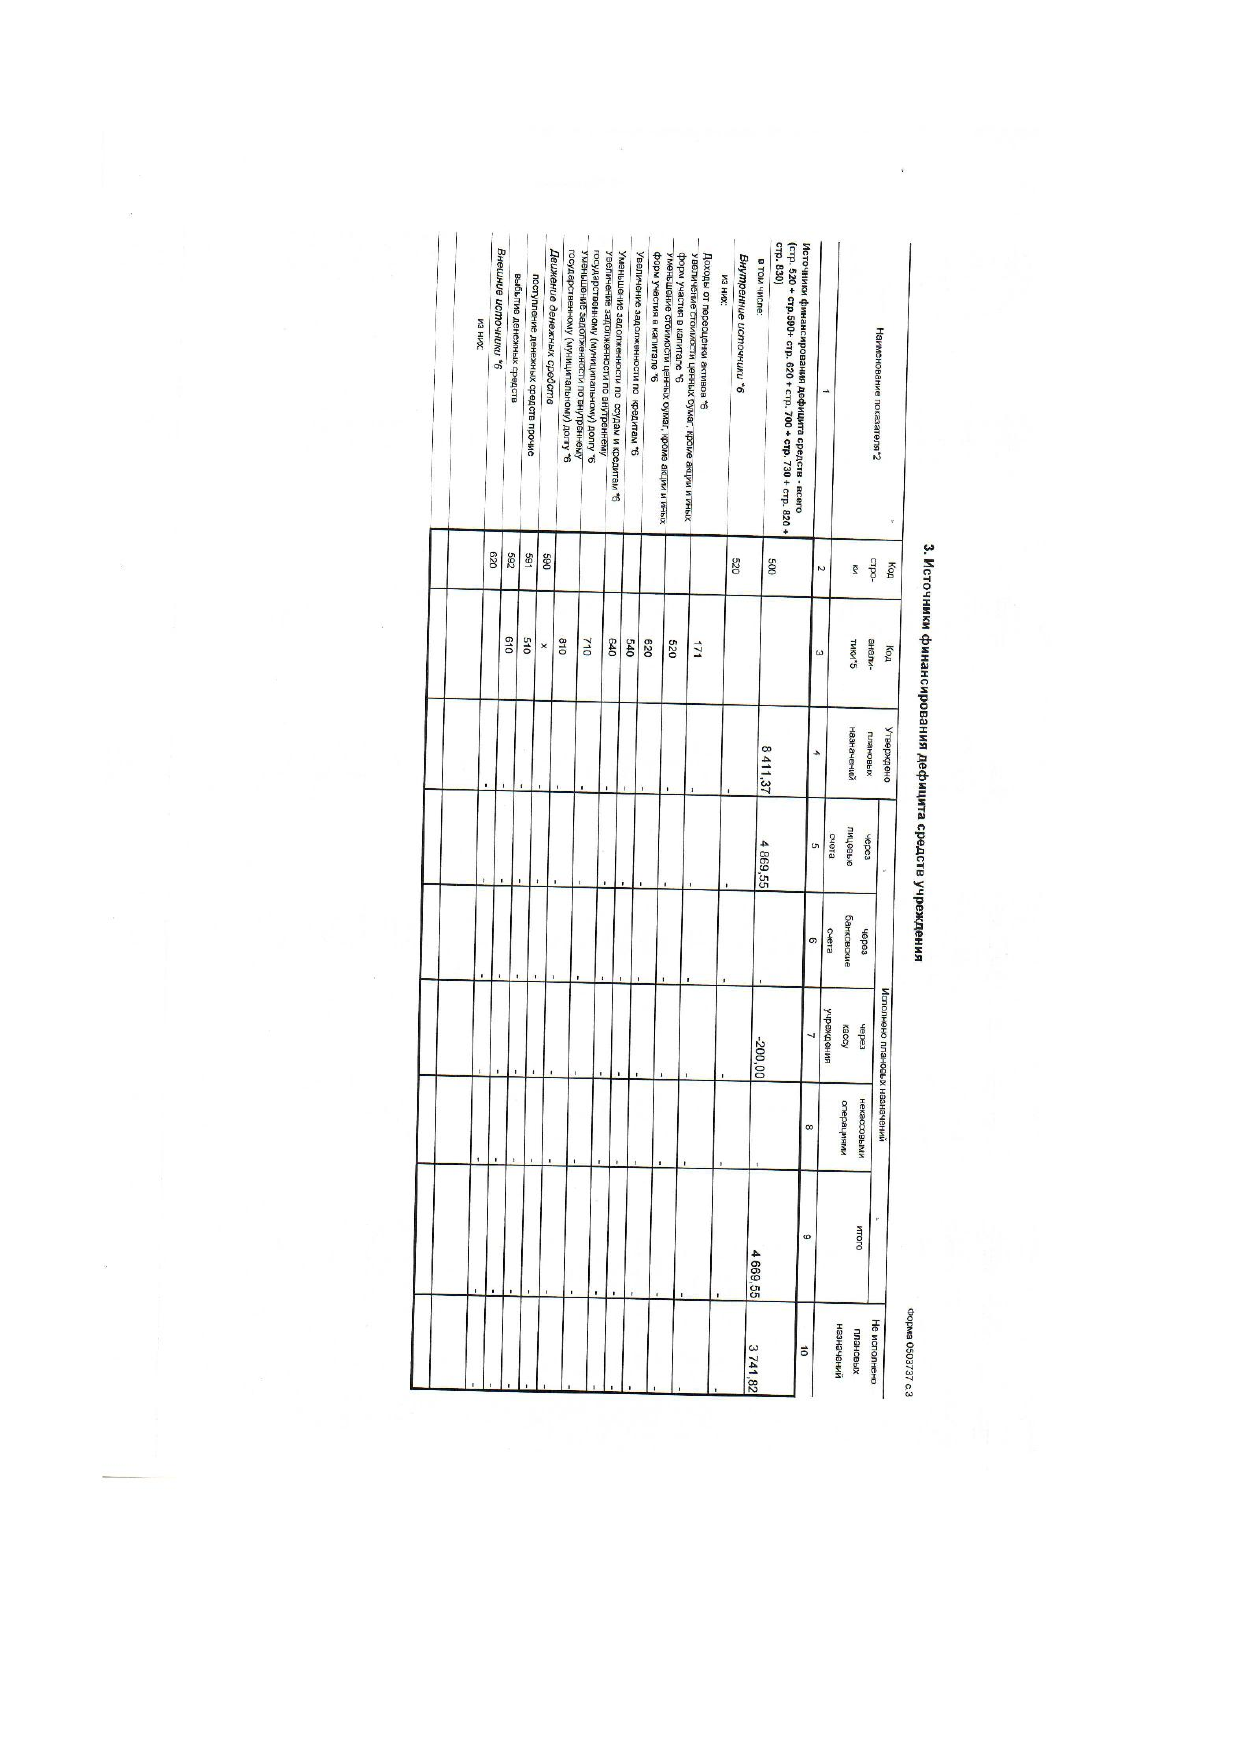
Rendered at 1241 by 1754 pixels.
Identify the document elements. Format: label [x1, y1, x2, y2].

picture [88, 118, 1063, 1496]
